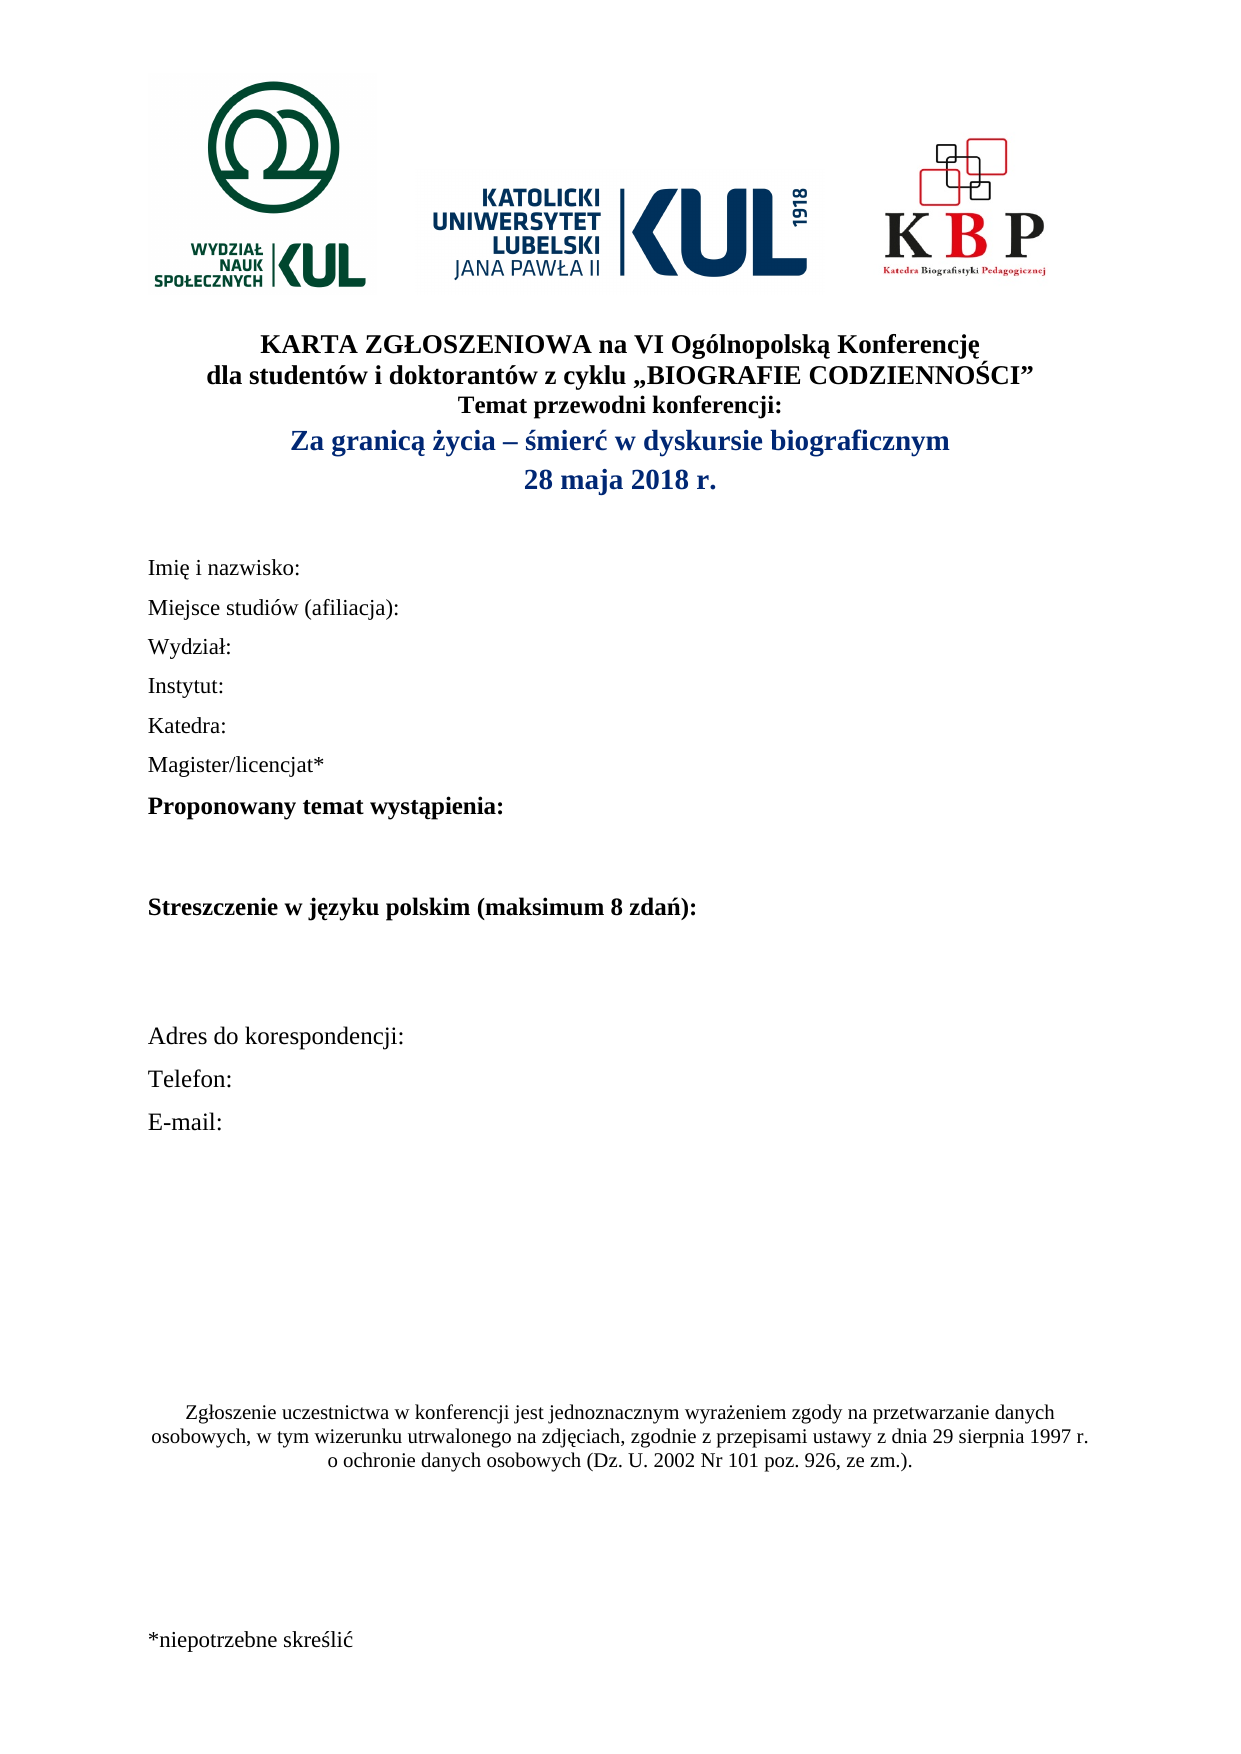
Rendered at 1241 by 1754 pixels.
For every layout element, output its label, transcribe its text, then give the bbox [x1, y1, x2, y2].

picture [414, 169, 826, 295]
text Proponowany temat wystąpienia: [148, 791, 1093, 820]
text Miejsce studiów (afiliacja): [148, 594, 1093, 620]
text Za granicą życia – śmierć w dyskursie biograficznym [148, 423, 1093, 457]
text Adres do korespondencji: [148, 1021, 1093, 1050]
picture [147, 73, 377, 295]
text Wydział: [148, 633, 1093, 659]
text E-mail: [148, 1107, 1093, 1136]
text Temat przewodni konferencji: [148, 390, 1093, 419]
text KARTA ZGŁOSZENIOWA na VI Ogólnopolską Konferencję [148, 328, 1093, 359]
text dla studentów i doktorantów z cyklu „BIOGRAFIE CODZIENNOŚCI” [148, 359, 1093, 390]
text Telefon: [148, 1064, 1093, 1093]
text 28 maja 2018 r. [148, 462, 1093, 495]
text Zgłoszenie uczestnictwa w konferencji jest jednoznacznym wyrażeniem zgody na przetwarzanie danych osobowych, w tym wizerunku utrwalonego na zdjęciach, zgodnie z przepisami ustawy z dnia 29 sierpnia 1997 r. o ochronie danych osobowych (Dz. U. 2002 Nr 101 poz. 926, ze zm.). [148, 1400, 1093, 1472]
text Imię i nazwisko: [148, 554, 1093, 581]
picture [851, 111, 1076, 295]
text Magister/licencjat* [148, 752, 1093, 778]
text Streszczenie w języku polskim (maksimum 8 zdań): [148, 892, 1093, 920]
text Katedra: [148, 712, 1093, 738]
text Instytut: [148, 673, 1093, 699]
